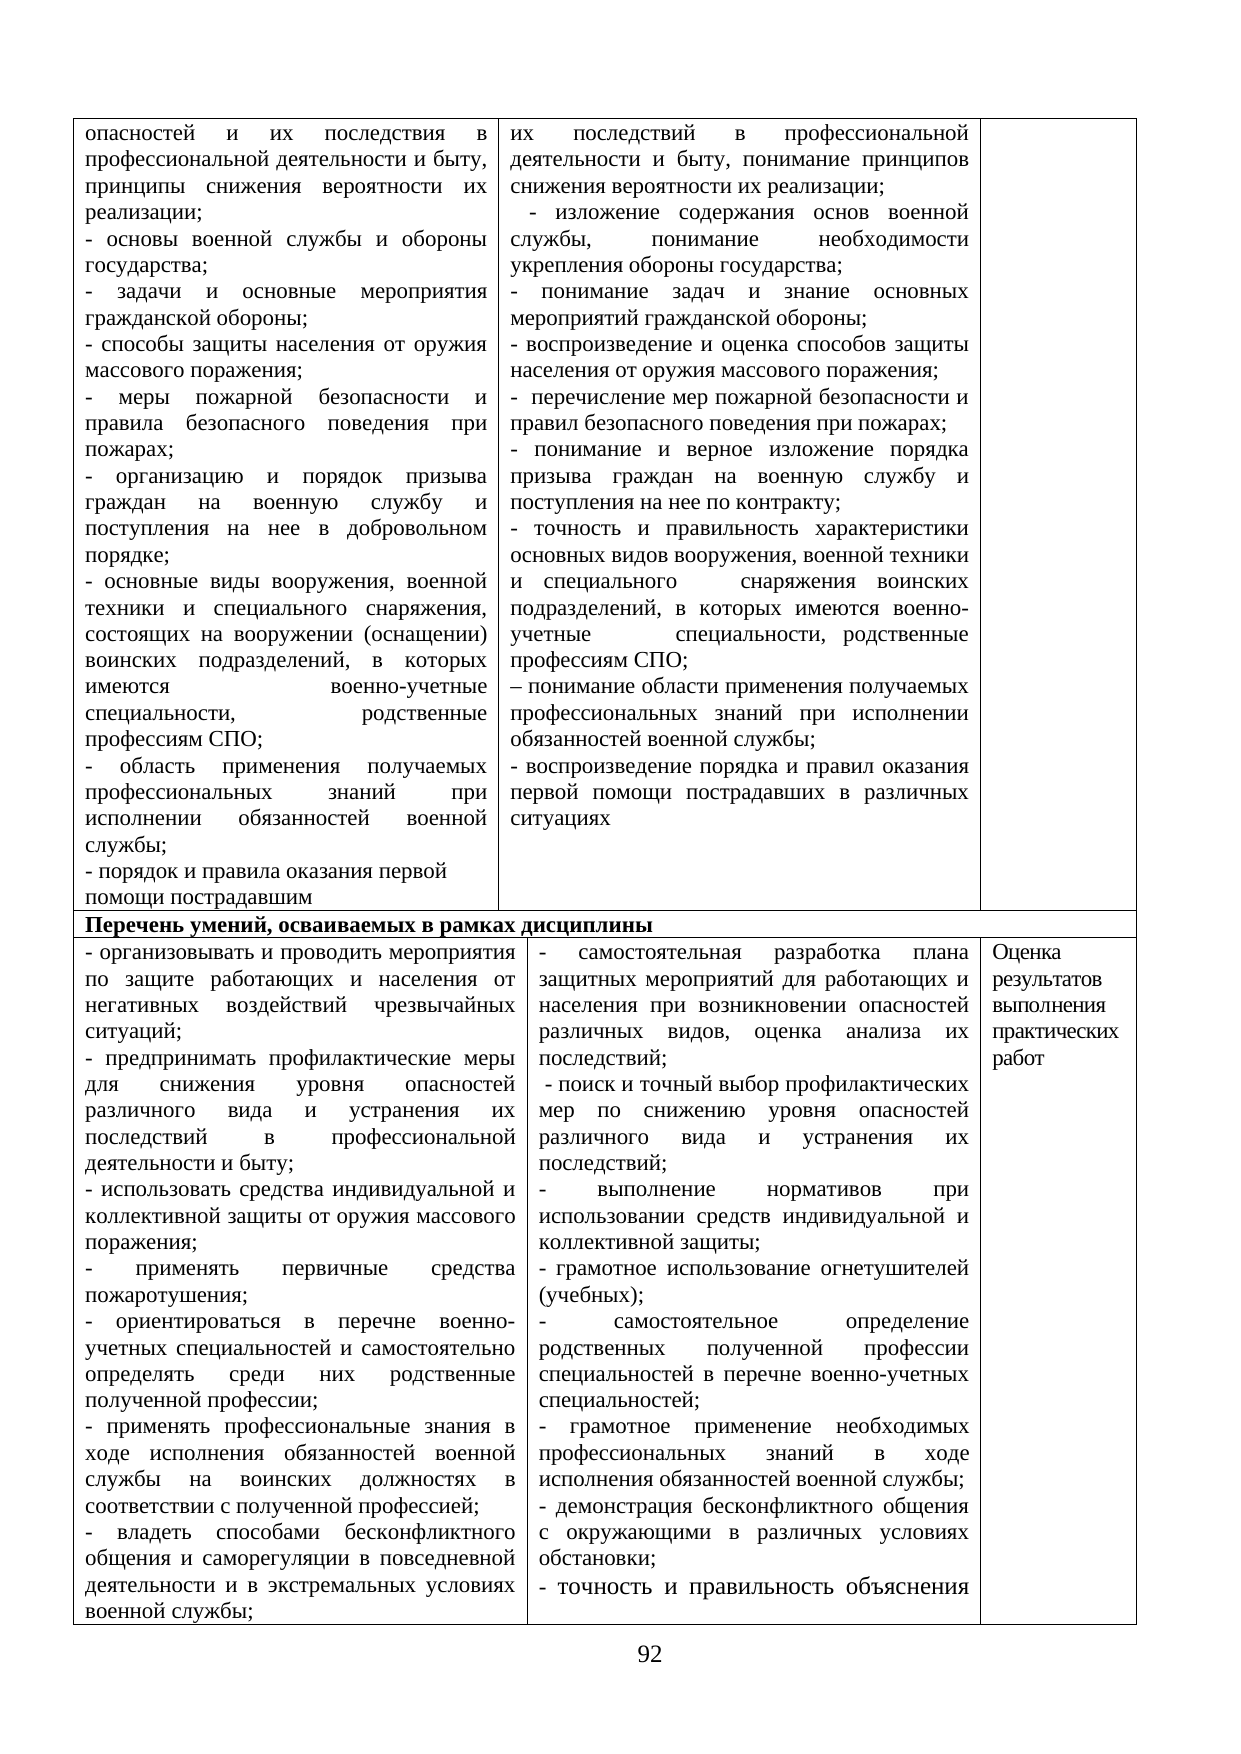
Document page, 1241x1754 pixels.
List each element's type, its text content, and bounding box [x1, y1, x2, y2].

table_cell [499, 119, 980, 910]
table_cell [528, 938, 980, 1623]
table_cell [74, 119, 498, 910]
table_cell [981, 938, 1136, 1623]
table_cell Перечень умений, осваиваемых в рамках дисциплины [74, 911, 1136, 937]
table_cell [74, 938, 527, 1623]
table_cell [981, 119, 1136, 910]
